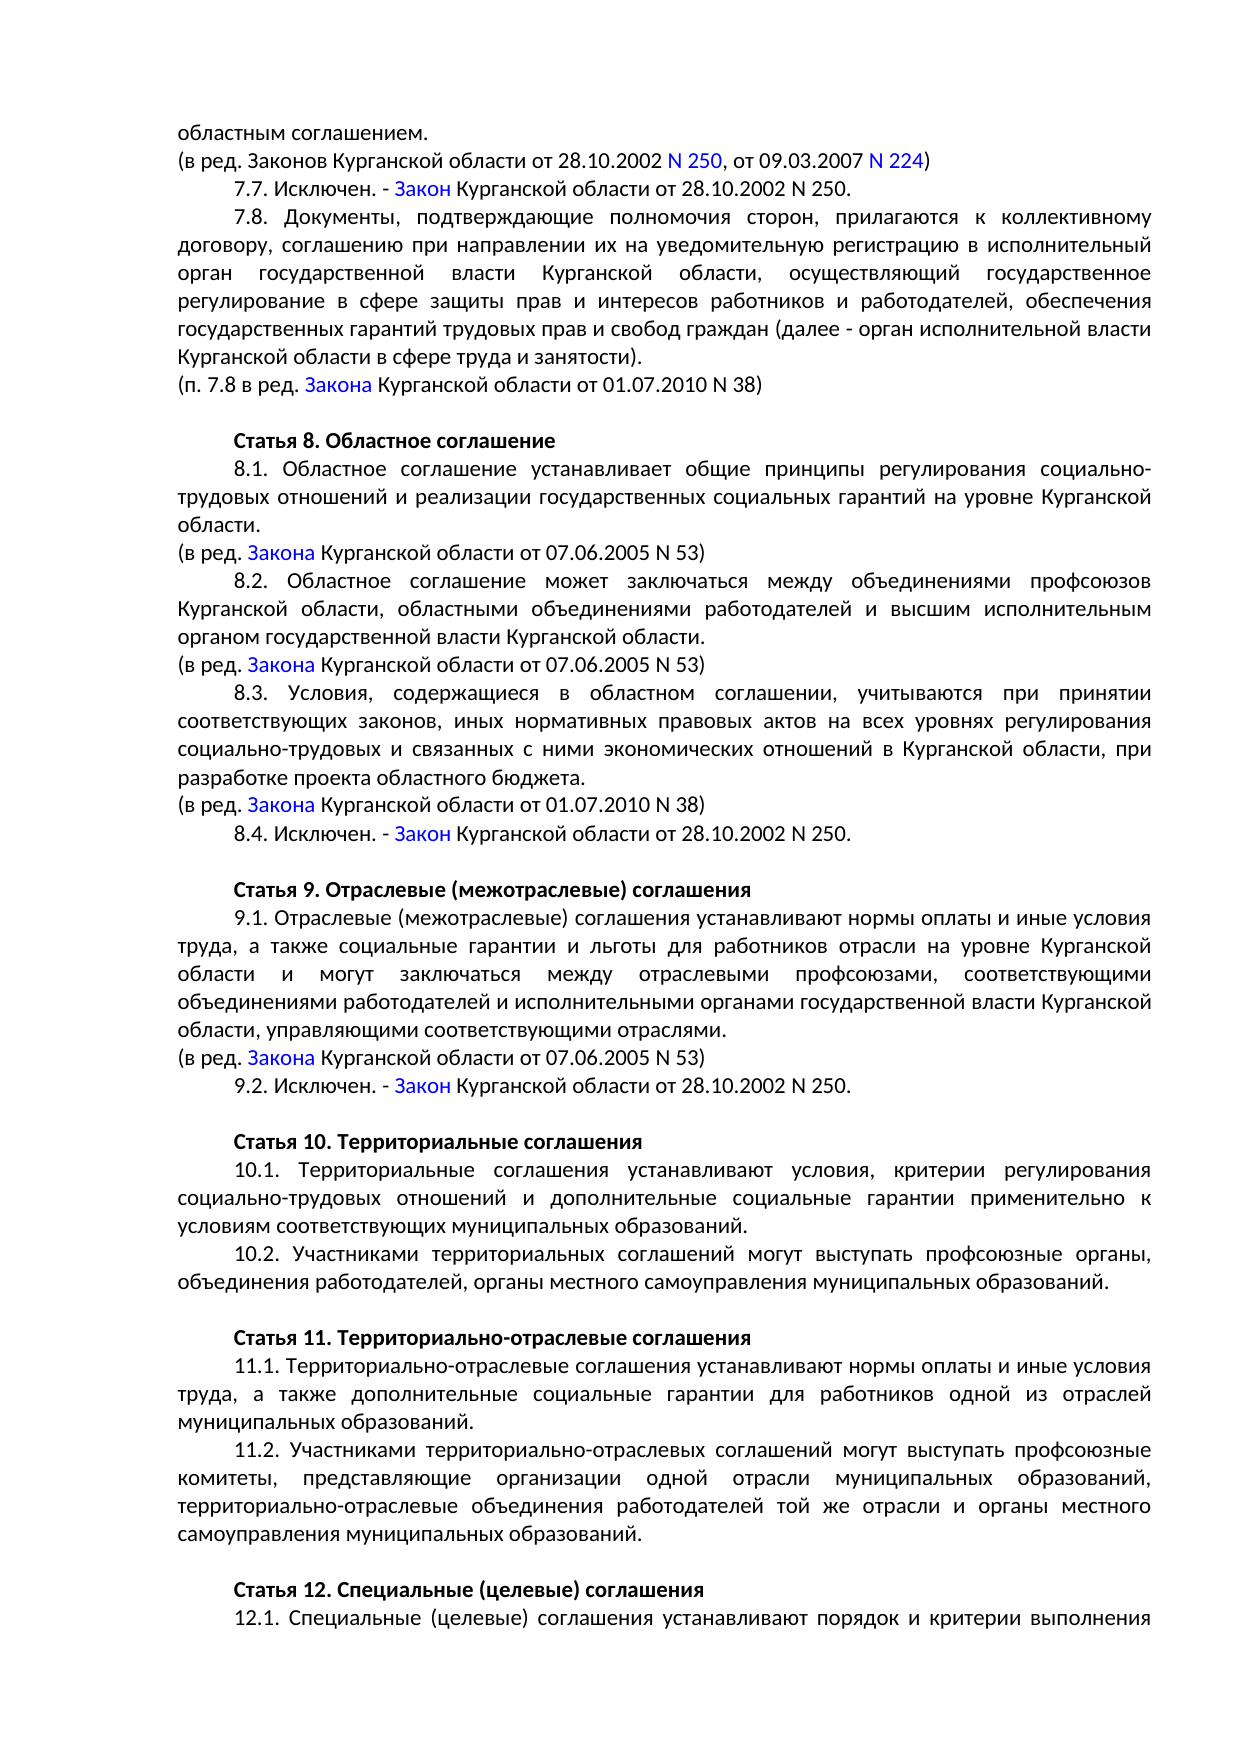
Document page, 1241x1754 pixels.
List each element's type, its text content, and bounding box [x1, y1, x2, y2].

text 9.2. Исключен. - Закон Курганской области от 28.10.2002 N 250. [177, 1071, 1152, 1099]
text 7.8. Документы, подтверждающие полномочия сторон, прилагаются к коллективному договору, соглашению при направлении их на уведомительную регистрацию в исполнительный орган государственной власти Курганской области, осуществляющий государственное регулирование в сфере защиты прав и интересов работников и работодателей, обеспечения государственных гарантий трудовых прав и свобод граждан (далее - орган исполнительной власти Курганской области в сфере труда и занятости). [177, 202, 1152, 370]
title Статья 12. Специальные (целевые) соглашения [177, 1575, 1152, 1603]
text 8.4. Исключен. - Закон Курганской области от 28.10.2002 N 250. [177, 819, 1152, 847]
title Статья 11. Территориально-отраслевые соглашения [177, 1323, 1152, 1351]
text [177, 118, 1152, 146]
title Статья 10. Территориальные соглашения [177, 1127, 1152, 1155]
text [177, 1603, 1152, 1631]
text 10.1. Территориальные соглашения устанавливают условия, критерии регулирования социально-трудовых отношений и дополнительные социальные гарантии применительно к условиям соответствующих муниципальных образований. [177, 1155, 1152, 1239]
text (в ред. Закона Курганской области от 01.07.2010 N 38) [177, 791, 1152, 819]
text 8.2. Областное соглашение может заключаться между объединениями профсоюзов Курганской области, областными объединениями работодателей и высшим исполнительным органом государственной власти Курганской области. [177, 566, 1152, 651]
text 9.1. Отраслевые (межотраслевые) соглашения устанавливают нормы оплаты и иные условия труда, а также социальные гарантии и льготы для работников отрасли на уровне Курганской области и могут заключаться между отраслевыми профсоюзами, соответствующими объединениями работодателей и исполнительными органами государственной власти Курганской области, управляющими соответствующими отраслями. [177, 903, 1152, 1043]
text (в ред. Закона Курганской области от 07.06.2005 N 53) [177, 538, 1152, 566]
text 11.2. Участниками территориально-отраслевых соглашений могут выступать профсоюзные комитеты, представляющие организации одной отрасли муниципальных образований, территориально-отраслевые объединения работодателей той же отрасли и органы местного самоуправления муниципальных образований. [177, 1435, 1152, 1547]
text 8.1. Областное соглашение устанавливает общие принципы регулирования социально-трудовых отношений и реализации государственных социальных гарантий на уровне Курганской области. [177, 454, 1152, 538]
text 8.3. Условия, содержащиеся в областном соглашении, учитываются при принятии соответствующих законов, иных нормативных правовых актов на всех уровнях регулирования социально-трудовых и связанных с ними экономических отношений в Курганской области, при разработке проекта областного бюджета. [177, 678, 1152, 791]
text (в ред. Закона Курганской области от 07.06.2005 N 53) [177, 651, 1152, 678]
title Статья 9. Отраслевые (межотраслевые) соглашения [177, 875, 1152, 903]
text (в ред. Законов Курганской области от 28.10.2002 N 250, от 09.03.2007 N 224) [177, 146, 1152, 174]
text (п. 7.8 в ред. Закона Курганской области от 01.07.2010 N 38) [177, 370, 1152, 398]
text 7.7. Исключен. - Закон Курганской области от 28.10.2002 N 250. [177, 174, 1152, 202]
text 11.1. Территориально-отраслевые соглашения устанавливают нормы оплаты и иные условия труда, а также дополнительные социальные гарантии для работников одной из отраслей муниципальных образований. [177, 1351, 1152, 1435]
title Статья 8. Областное соглашение [177, 426, 1152, 454]
text 10.2. Участниками территориальных соглашений могут выступать профсоюзные органы, объединения работодателей, органы местного самоуправления муниципальных образований. [177, 1239, 1152, 1295]
text (в ред. Закона Курганской области от 07.06.2005 N 53) [177, 1043, 1152, 1071]
